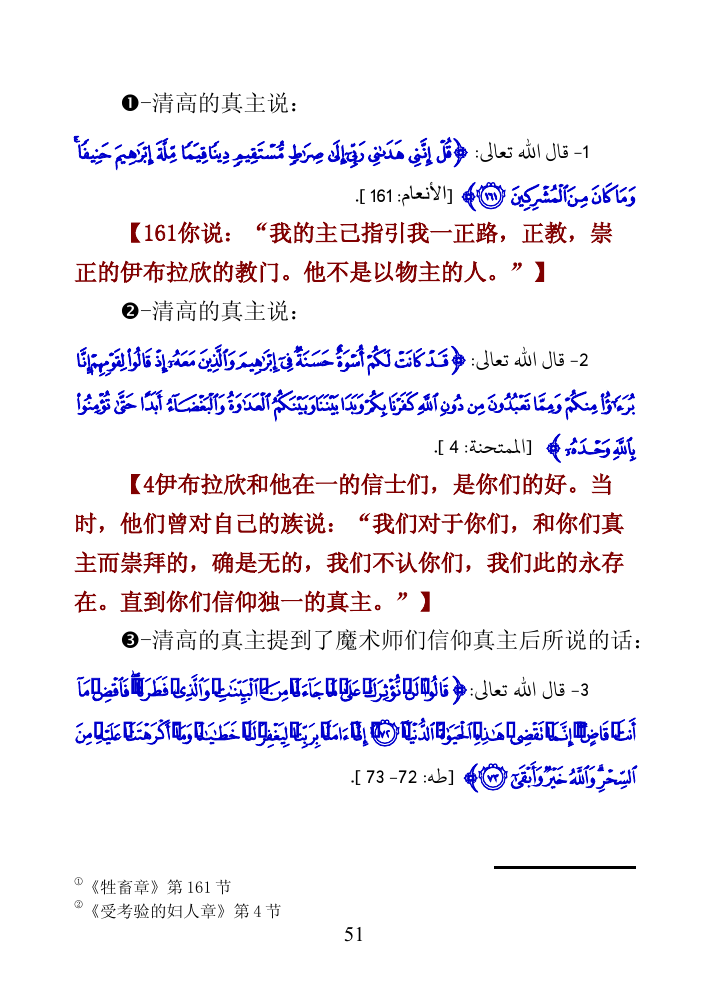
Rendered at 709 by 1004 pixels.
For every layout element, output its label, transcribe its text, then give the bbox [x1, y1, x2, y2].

text 3- قال الله تعالى: (ﮱ ﯓ ﯔ ﯕ ﯖ ﯗ ﯘ ﯙ ﯚ ﯛ ﯜ ﯝ ﯞ ﯟ ﯠ ﯡ ﯢ ﯣ ﯤ ﯥ ﯦ ﯧ ﯨ ﯩ ﯪ ﯫ ﯬ ﯭ ﯮ ﯯ ﯰ ﯱ ﯲ ﯳ ﯴ ﯵ ﯶ ﯷ) [طه: 72- 73 ]. [74, 667, 635, 799]
text -清高的真主说： [74, 296, 635, 324]
text 2- قال الله تعالى: (ﮣ ﮤ ﮥ ﮦ ﮧ ﮨ ﮩ ﮪ ﮫ ﮬ ﮭ ﮮ ﮯ ﮰ ﮱ ﯓ ﯔ ﯕ ﯖ ﯗ ﯘ ﯙ ﯚ ﯛ ﯜ ﯝ ﯞ ﯟ ﯠ ﯡ ﯢ ﯣ) [الممتحنة: 4 ]. [74, 338, 635, 469]
text -清高的真主提到了魔术师们信仰真主后所说的话： [74, 626, 635, 654]
text 【[4]伊布拉欣和他在一起的信士们，是你们的好模范。当时，他们曾对自己的宗族说：“我们对于你们，和你们舍真主而崇拜的，确是无干的，我们不承认你们，我们彼此间的仇恨永远存在。直到你们信仰独一的真主。”】 [74, 469, 635, 613]
text 【[161]你说：“我的主己指引我一条正路，即正教，崇正的伊布拉欣的教门。他不是以物配主的人。”】 [74, 218, 635, 283]
text -清高的真主说： [74, 88, 635, 116]
text 1- قال الله تعالى: (ﮠ ﮡ ﮢ ﮣ ﮤ ﮥ ﮦ ﮧ ﮨ ﮩ ﮪ ﮫ ﮬ ﮭ ﮮ ﮯ ﮰ ﮱ) [الأنعام: 161 ]. [74, 130, 635, 218]
